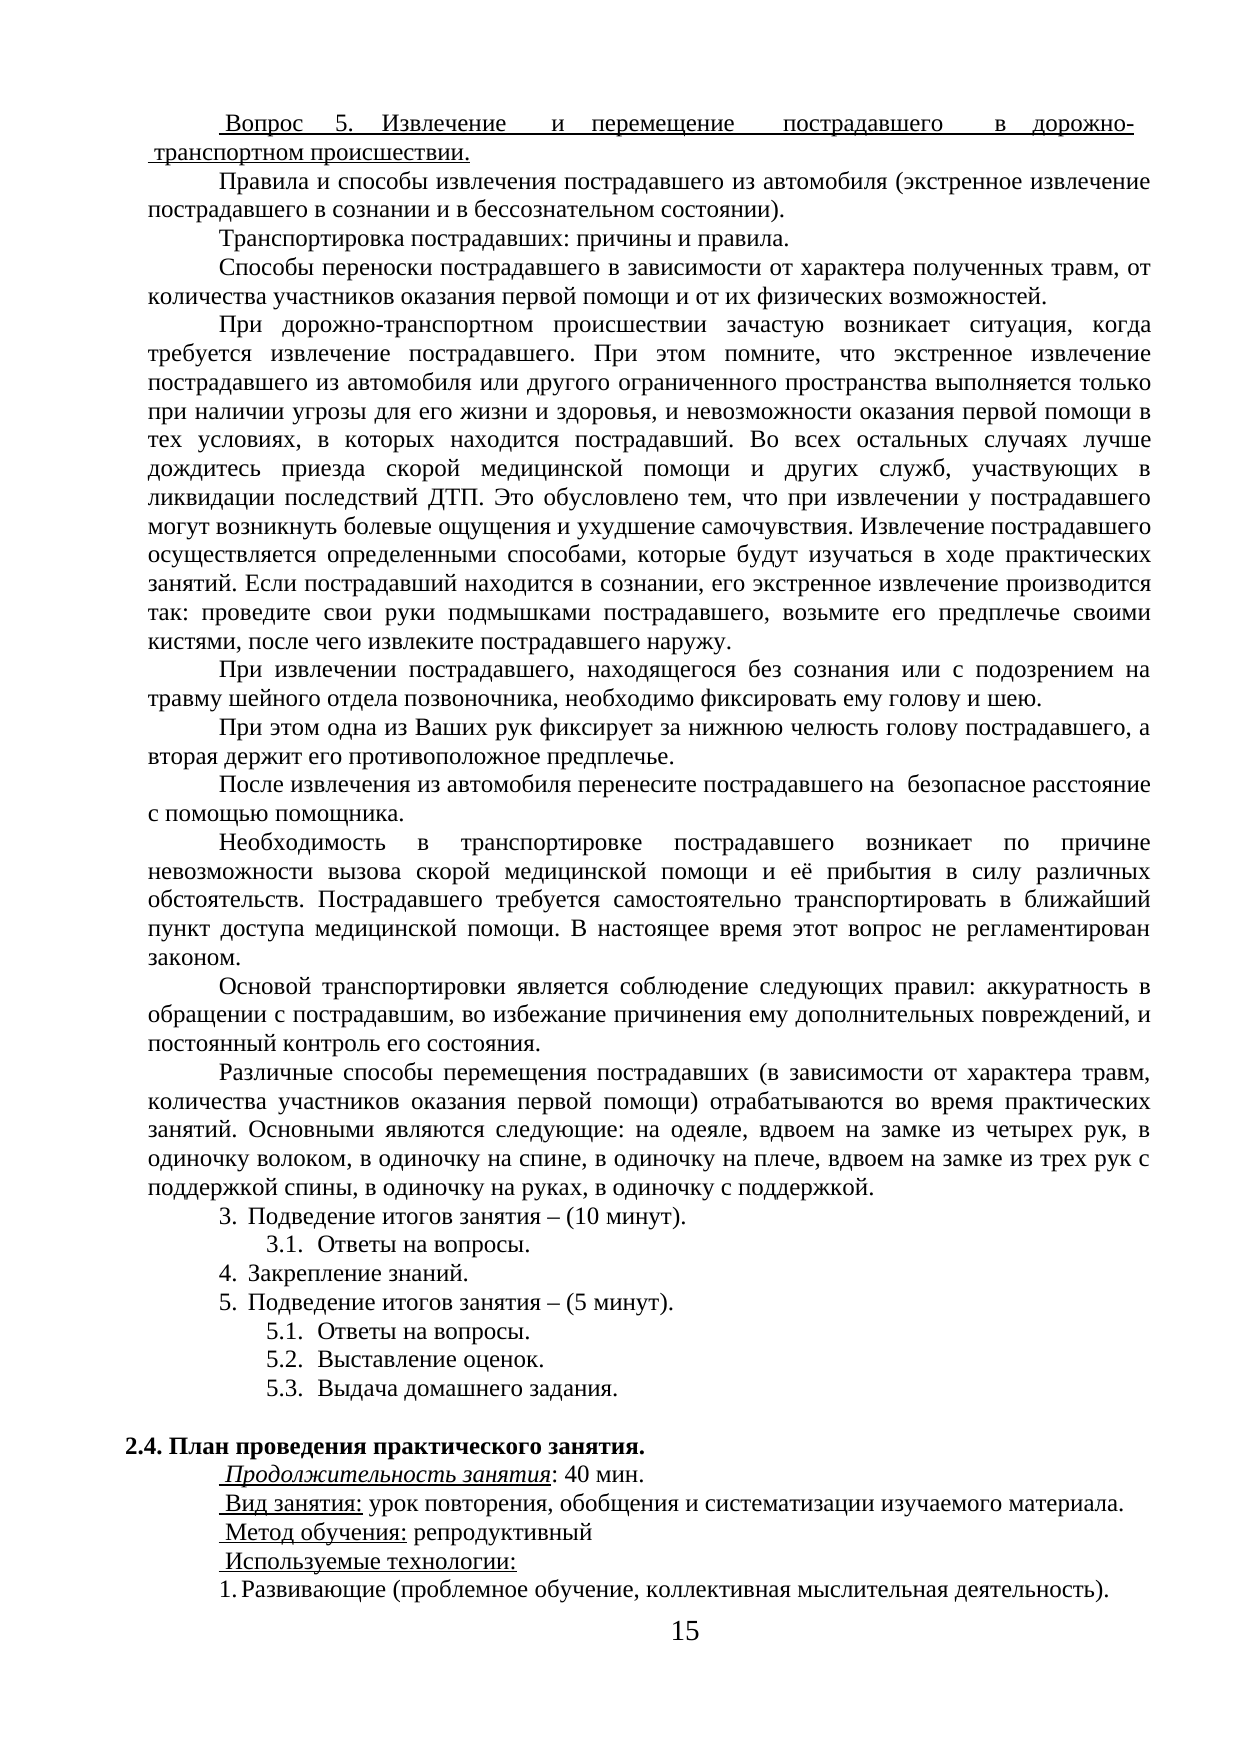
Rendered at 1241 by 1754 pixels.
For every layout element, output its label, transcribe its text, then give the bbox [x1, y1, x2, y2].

text Вопрос 5. Извлечение и перемещение пострадавшего в дорожно- [218, 108, 1180, 137]
text транспортном происшествии. [148, 137, 1180, 166]
text При дорожно-транспортном происшествии зачастую возникает ситуация, когда требуется извлечение пострадавшего. При этом помните, что экстренное извлечение пострадавшего из автомобиля или другого ограниченного пространства выполняется только при наличии угрозы для его жизни и здоровья, и невозможности оказания первой помощи в тех условиях, в которых находится пострадавший. Во всех остальных случаях лучше дождитесь приезда скорой медицинской помощи и других служб, участвующих в ликвидации последствий ДТП. Это обусловлено тем, что при извлечении у пострадавшего могут возникнуть болевые ощущения и ухудшение самочувствия. Извлечение пострадавшего осуществляется определенными способами, которые будут изучаться в ходе практических занятий. Если пострадавший находится в сознании, его экстренное извлечение производится так: проведите свои руки подмышками пострадавшего, возьмите его предплечье своими кистями, после чего извлеките пострадавшего наружу. [148, 309, 1152, 654]
list Выдача домашнего задания. [266, 1373, 1180, 1402]
text Продолжительность занятия: 40 мин. [218, 1459, 1180, 1488]
text Транспортировка пострадавших: причины и правила. [218, 223, 1180, 252]
text Основой транспортировки является соблюдение следующих правил: аккуратность в обращении с пострадавшим, во избежание причинения ему дополнительных повреждений, и постоянный контроль его состояния. [148, 971, 1152, 1057]
list Подведение итогов занятия – (5 минут). [218, 1287, 1180, 1316]
text После извлечения из автомобиля перенесите пострадавшего на безопасное расстояние с помощью помощника. [148, 769, 1151, 827]
list Закрепление знаний. [218, 1258, 1180, 1287]
text При этом одна из Ваших рук фиксирует за нижнюю челюсть голову пострадавшего, а вторая держит его противоположное предплечье. [148, 712, 1151, 769]
text Правила и способы извлечения пострадавшего из автомобиля (экстренное извлечение пострадавшего в сознании и в бессознательном состоянии). [148, 166, 1151, 223]
list Ответы на вопросы. [266, 1316, 1180, 1344]
text Различные способы перемещения пострадавших (в зависимости от характера травм, количества участников оказания первой помощи) отрабатываются во время практических занятий. Основными являются следующие: на одеяле, вдвоем на замке из четырех рук, в одиночку волоком, в одиночку на спине, в одиночку на плече, вдвоем на замке из трех рук с поддержкой спины, в одиночку на руках, в одиночку с поддержкой. [148, 1057, 1151, 1201]
list Ответы на вопросы. [266, 1229, 1180, 1258]
text Используемые технологии: [218, 1546, 1180, 1574]
list Выставление оценок. [266, 1344, 1180, 1373]
text При извлечении пострадавшего, находящегося без сознания или с подозрением на травму шейного отдела позвоночника, необходимо фиксировать ему голову и шею. [148, 654, 1151, 712]
text 2.4. План проведения практического занятия. [125, 1431, 1180, 1459]
list Развивающие (проблемное обучение, коллективная мыслительная деятельность). [148, 1574, 1152, 1603]
text Способы переноски пострадавшего в зависимости от характера полученных травм, от количества участников оказания первой помощи и от их физических возможностей. [148, 252, 1151, 309]
text Метод обучения: репродуктивный [218, 1517, 1180, 1546]
text Необходимость в транспортировке пострадавшего возникает по причине невозможности вызова скорой медицинской помощи и её прибытия в силу различных обстоятельств. Пострадавшего требуется самостоятельно транспортировать в ближайший пункт доступа медицинской помощи. В настоящее время этот вопрос не регламентирован законом. [148, 827, 1151, 971]
text Вид занятия: урок повторения, обобщения и систематизации изучаемого материала. [148, 1488, 1151, 1517]
list Подведение итогов занятия – (10 минут). [218, 1201, 1180, 1229]
